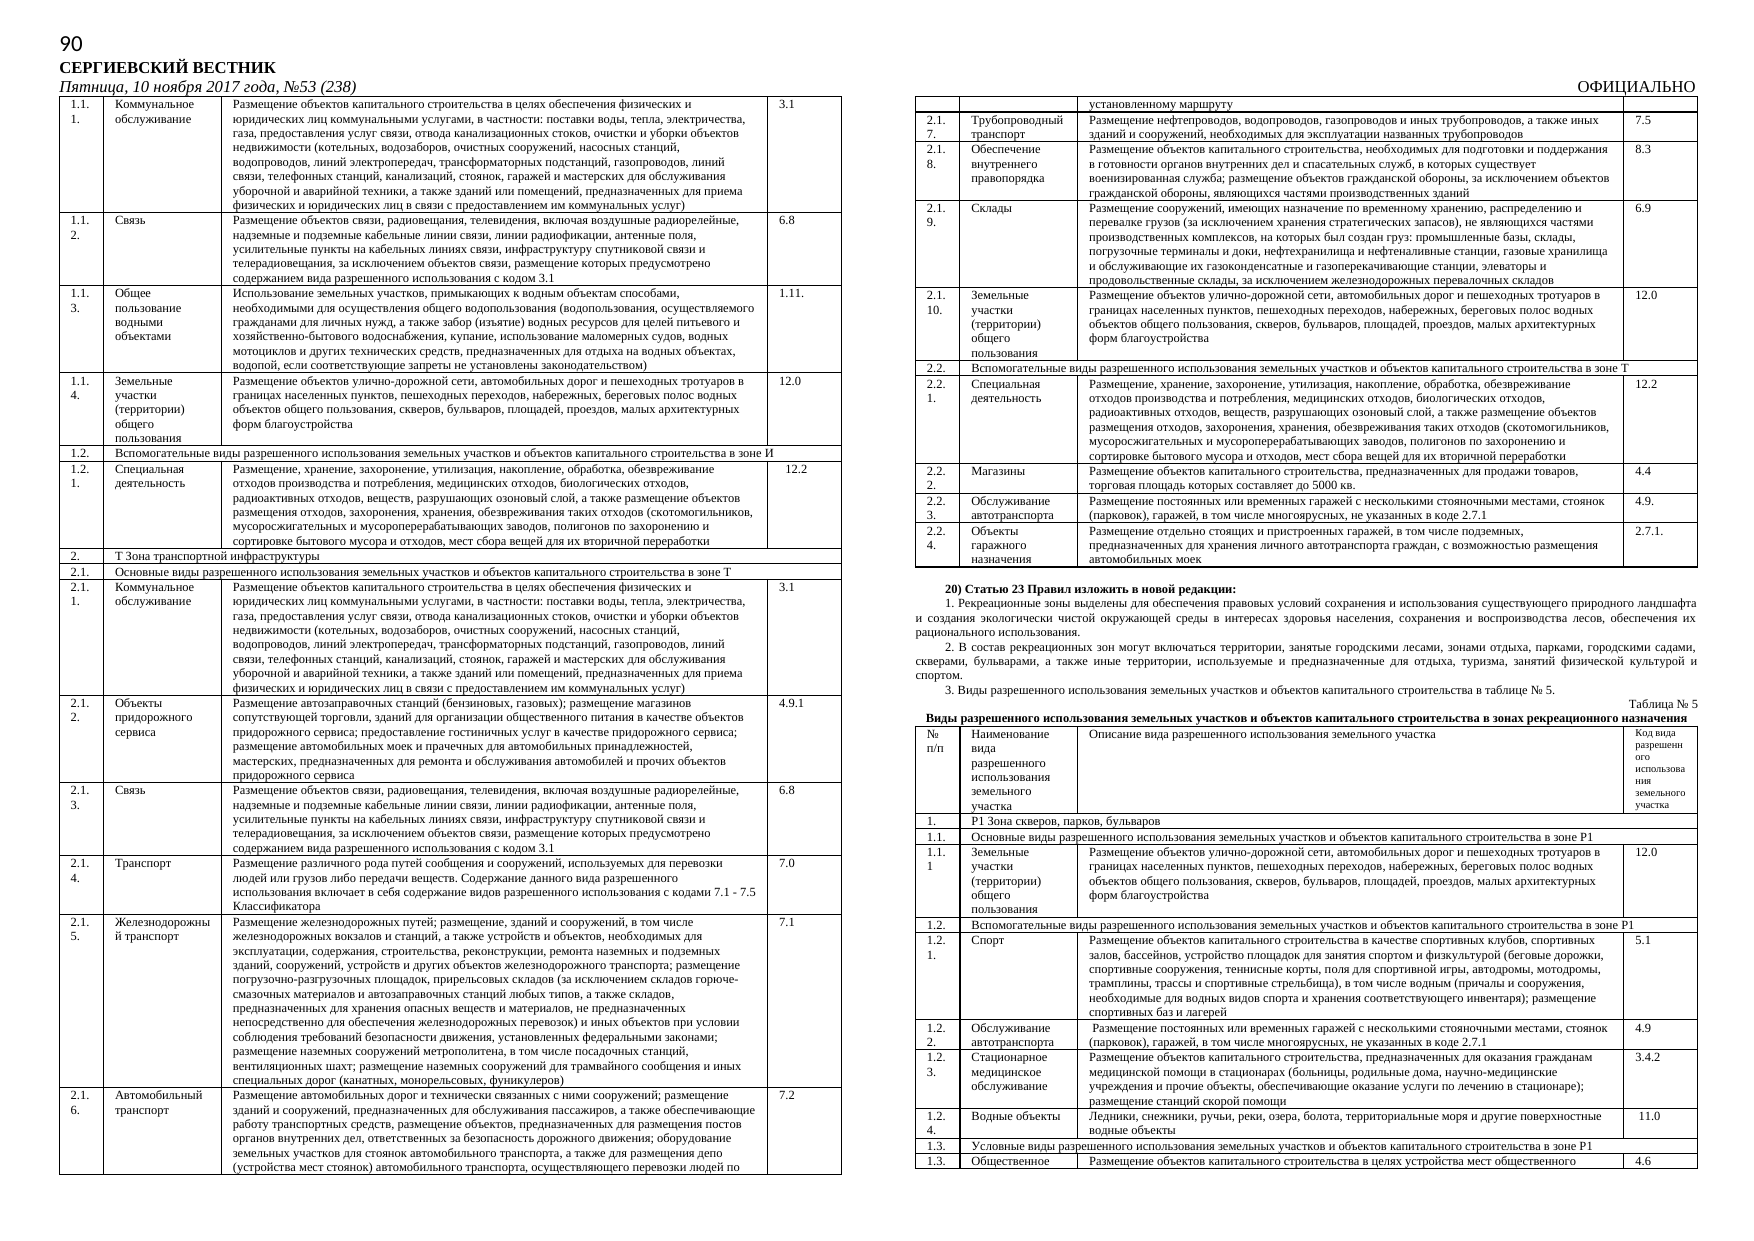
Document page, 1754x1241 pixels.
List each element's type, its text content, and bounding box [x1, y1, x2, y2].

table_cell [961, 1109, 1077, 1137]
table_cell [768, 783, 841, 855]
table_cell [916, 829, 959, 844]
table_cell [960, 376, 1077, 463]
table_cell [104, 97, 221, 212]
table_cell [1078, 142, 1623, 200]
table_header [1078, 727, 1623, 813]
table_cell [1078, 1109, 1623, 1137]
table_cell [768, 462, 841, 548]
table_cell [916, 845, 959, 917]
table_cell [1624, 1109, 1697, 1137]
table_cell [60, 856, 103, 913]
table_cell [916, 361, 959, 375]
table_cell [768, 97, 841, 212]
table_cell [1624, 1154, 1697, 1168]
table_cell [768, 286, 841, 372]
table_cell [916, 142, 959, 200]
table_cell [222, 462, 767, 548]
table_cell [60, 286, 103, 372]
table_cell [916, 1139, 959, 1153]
text Виды разрешенного использования земельных участков и объектов капитального строительства в зонах рекреационного назначения [915, 711, 1698, 726]
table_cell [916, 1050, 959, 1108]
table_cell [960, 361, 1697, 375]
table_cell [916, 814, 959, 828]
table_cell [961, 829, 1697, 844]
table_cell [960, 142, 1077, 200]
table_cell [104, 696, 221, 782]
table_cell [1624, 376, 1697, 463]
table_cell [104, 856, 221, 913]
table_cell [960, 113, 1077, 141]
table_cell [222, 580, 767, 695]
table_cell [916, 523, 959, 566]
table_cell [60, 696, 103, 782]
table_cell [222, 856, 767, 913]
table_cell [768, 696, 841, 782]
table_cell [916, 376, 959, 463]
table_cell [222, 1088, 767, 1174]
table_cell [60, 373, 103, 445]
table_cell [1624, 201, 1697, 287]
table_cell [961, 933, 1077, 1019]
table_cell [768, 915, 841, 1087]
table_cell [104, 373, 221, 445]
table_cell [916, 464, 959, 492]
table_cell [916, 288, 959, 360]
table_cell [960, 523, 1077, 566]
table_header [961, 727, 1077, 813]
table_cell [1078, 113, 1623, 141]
text Таблица № 5 [915, 697, 1698, 711]
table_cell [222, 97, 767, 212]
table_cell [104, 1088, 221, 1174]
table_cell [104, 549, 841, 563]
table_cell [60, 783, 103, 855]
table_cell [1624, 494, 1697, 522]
text 3. Виды разрешенного использования земельных участков и объектов капитального строительства в таблице № 5. [915, 682, 1698, 697]
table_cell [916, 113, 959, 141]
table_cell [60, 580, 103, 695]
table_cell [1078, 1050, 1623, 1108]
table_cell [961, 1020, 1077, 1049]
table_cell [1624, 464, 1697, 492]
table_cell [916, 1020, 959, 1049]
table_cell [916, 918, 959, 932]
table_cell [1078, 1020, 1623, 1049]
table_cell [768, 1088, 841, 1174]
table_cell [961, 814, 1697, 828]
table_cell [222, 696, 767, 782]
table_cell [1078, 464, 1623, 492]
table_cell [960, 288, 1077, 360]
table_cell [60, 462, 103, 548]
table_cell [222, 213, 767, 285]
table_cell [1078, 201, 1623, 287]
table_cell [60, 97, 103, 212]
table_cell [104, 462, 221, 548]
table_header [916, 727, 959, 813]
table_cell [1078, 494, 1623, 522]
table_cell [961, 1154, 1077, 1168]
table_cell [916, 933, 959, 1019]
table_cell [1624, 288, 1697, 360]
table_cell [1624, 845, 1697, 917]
text 2. В состав рекреационных зон могут включаться территории, занятые городскими лесами, зонами отдыха, парками, городскими садами, скверами, бульварами, а также иные территории, используемые и предназначенные для отдыха, туризма, занятий физической культурой и спортом. [915, 639, 1698, 682]
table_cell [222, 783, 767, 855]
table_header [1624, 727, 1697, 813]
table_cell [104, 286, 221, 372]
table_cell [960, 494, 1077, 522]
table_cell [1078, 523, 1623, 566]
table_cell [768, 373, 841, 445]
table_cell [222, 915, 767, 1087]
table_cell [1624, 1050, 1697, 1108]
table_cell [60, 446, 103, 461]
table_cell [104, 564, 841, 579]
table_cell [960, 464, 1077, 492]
text 20) Статью 23 Правил изложить в новой редакции: [915, 582, 1698, 596]
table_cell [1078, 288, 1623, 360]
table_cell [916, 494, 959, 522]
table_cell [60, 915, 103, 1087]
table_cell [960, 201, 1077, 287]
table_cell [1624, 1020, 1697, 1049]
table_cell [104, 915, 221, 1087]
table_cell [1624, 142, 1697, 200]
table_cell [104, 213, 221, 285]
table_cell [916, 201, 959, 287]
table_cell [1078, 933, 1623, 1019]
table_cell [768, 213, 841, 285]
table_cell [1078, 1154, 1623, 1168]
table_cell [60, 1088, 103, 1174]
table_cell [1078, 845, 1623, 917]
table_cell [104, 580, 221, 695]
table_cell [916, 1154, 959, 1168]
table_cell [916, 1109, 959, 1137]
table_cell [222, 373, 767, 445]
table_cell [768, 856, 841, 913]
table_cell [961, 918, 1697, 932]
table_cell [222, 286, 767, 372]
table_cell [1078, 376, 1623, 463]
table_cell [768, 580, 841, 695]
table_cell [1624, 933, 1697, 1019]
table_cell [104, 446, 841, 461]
text 1. Рекреационные зоны выделены для обеспечения правовых условий сохранения и использования существующего природного ландшафта и создания экологически чистой окружающей среды в интересах здоровья населения, сохранения и воспроизводства лесов, обеспечения их рационального использования. [915, 596, 1698, 639]
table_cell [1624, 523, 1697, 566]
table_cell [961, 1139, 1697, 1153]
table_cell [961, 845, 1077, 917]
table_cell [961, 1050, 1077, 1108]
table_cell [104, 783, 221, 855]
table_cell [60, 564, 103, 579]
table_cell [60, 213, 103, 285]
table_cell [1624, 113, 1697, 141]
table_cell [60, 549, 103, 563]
